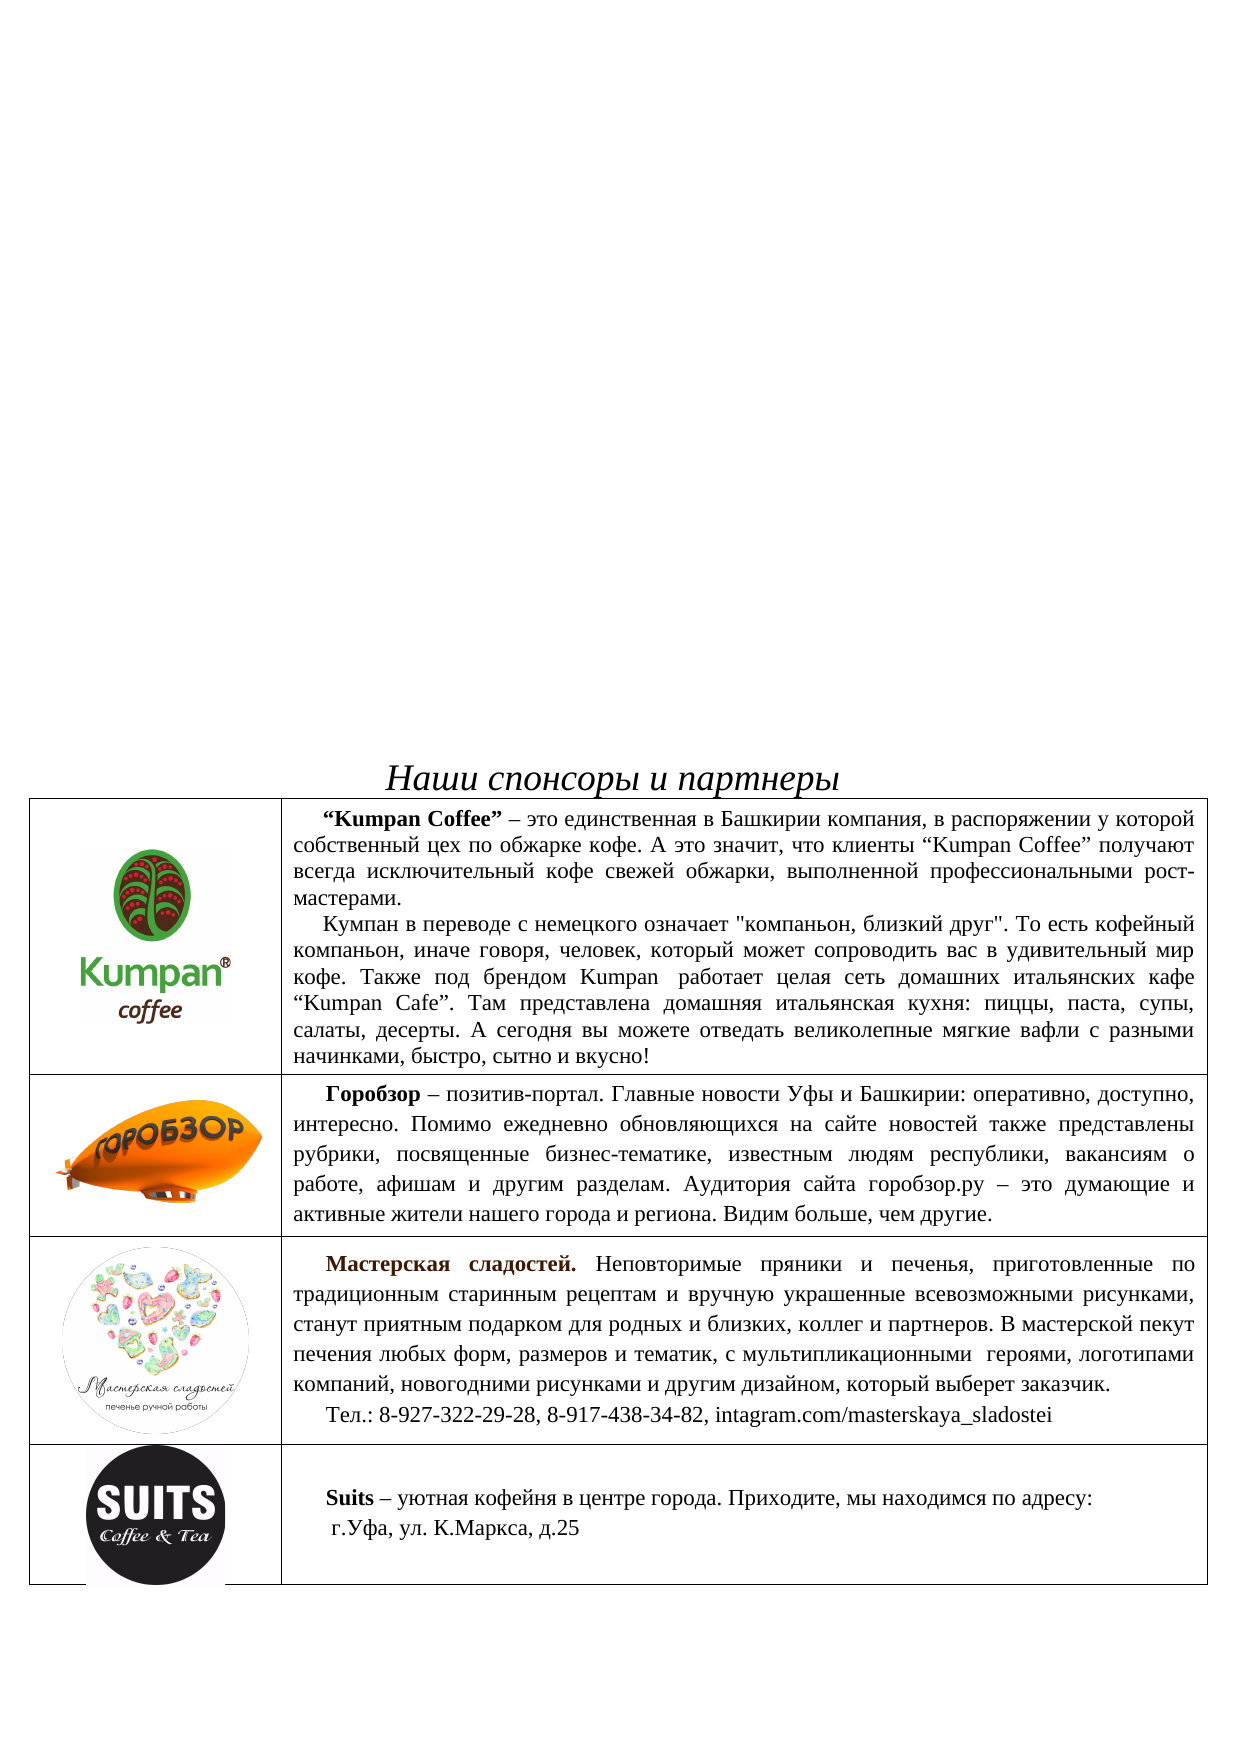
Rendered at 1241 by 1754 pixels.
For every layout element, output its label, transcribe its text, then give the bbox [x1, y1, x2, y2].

table_cell Suits – уютная кофейня в центре города. Приходите, мы находимся по адресу: г.Уфа, ул. К.Маркса, д.25 [282, 1445, 1207, 1584]
table_header [30, 799, 281, 1074]
table_cell [30, 1075, 281, 1236]
table_cell [226, 1445, 281, 1584]
table_header “Kumpan Coffee” – это единственная в Башкирии компания, в распоряжении у которой собственный цех по обжарке кофе. А это значит, что клиенты “Kumpan Coffee” получают всегда исключительный кофе свежей обжарки, выполненной профессиональными рост-мастерами. Кумпан в переводе с немецкого означает "компаньон, близкий друг". То есть кофейный компаньон, иначе говоря, человек, который может сопроводить вас в удивительный мир кофе. Также под брендом Kumpan работает целая сеть домашних итальянских кафе “Kumpan Cafe”. Там представлена домашняя итальянская кухня: пиццы, паста, супы, салаты, десерты. А сегодня вы можете отведать великолепные мягкие вафли с разными начинками, быстро, сытно и вкусно! [282, 799, 1207, 1074]
picture [62, 1247, 249, 1434]
picture [86, 1445, 226, 1585]
text Наши спонсоры и партнеры [29, 755, 1196, 798]
table_cell Мастерская сладостей. Неповторимые пряники и печенья, приготовленные по традиционным старинным рецептам и вручную украшенные всевозможными рисунками, станут приятным подарком для родных и близких, коллег и партнеров. В мастерской пекут печения любых форм, размеров и тематик, с мультипликационными героями, логотипами компаний, новогодними рисунками и другим дизайном, который выберет заказчик. Тел.: 8-927-322-29-28, 8-917-438-34-82, intagram.com/masterskaya_sladostei [282, 1237, 1207, 1444]
table_cell [30, 1237, 281, 1444]
picture [80, 849, 231, 1024]
table_cell Горобзор – позитив-портал. Главные новости Уфы и Башкирии: оперативно, доступно, интересно. Помимо ежедневно обновляющихся на сайте новостей также представлены рубрики, посвященные бизнес-тематике, известным людям республики, вакансиям о работе, афишам и другим разделам. Аудитория сайта горобзор.ру – это думающие и активные жители нашего города и региона. Видим больше, чем другие. [282, 1075, 1207, 1236]
table_cell [30, 1445, 86, 1584]
picture [40, 1092, 271, 1218]
